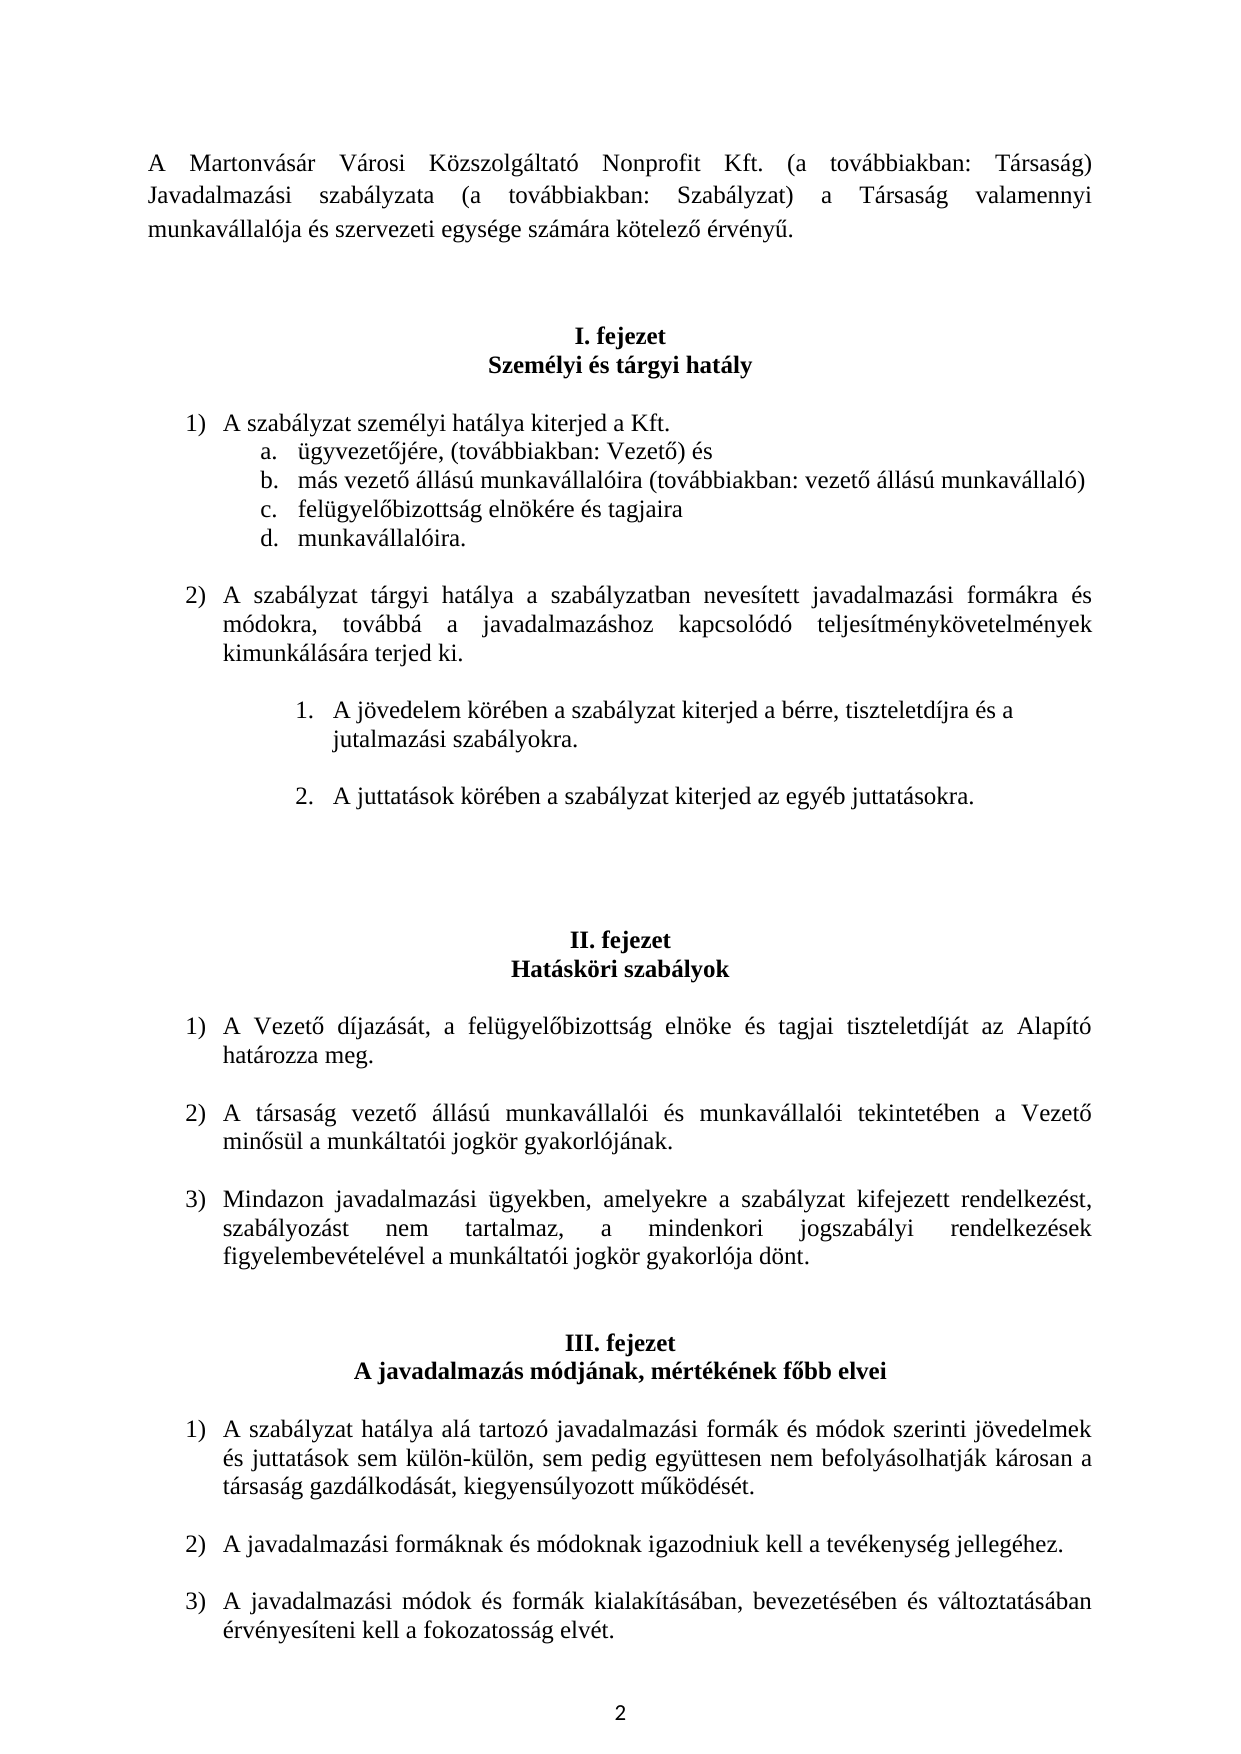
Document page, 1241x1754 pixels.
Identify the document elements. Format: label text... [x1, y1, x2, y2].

list A javadalmazási módok és formák kialakításában, bevezetésében és változtatásában érvényesíteni kell a fokozatosság elvét. [185, 1586, 1093, 1644]
list A társaság vezető állású munkavállalói és munkavállalói tekintetében a Vezető minősül a munkáltatói jogkör gyakorlójának. [185, 1098, 1093, 1155]
text II. fejezet [148, 925, 1093, 954]
list A szabályzat hatálya alá tartozó javadalmazási formák és módok szerinti jövedelmek és juttatások sem külön-külön, sem pedig együttesen nem befolyásolhatják károsan a társaság gazdálkodását, kiegyensúlyozott működését. [185, 1414, 1093, 1500]
list más vezető állású munkavállalóira (továbbiakban: vezető állású munkavállaló) [260, 465, 1093, 494]
list munkavállalóira. [260, 523, 1093, 551]
text III. fejezet [148, 1328, 1093, 1356]
list A juttatások körében a szabályzat kiterjed az egyéb juttatásokra. [295, 781, 1093, 810]
list A szabályzat személyi hatálya kiterjed a Kft. [185, 408, 1093, 436]
text I. fejezet [148, 321, 1093, 350]
text A Martonvásár Városi Közszolgáltató Nonprofit Kft. (a továbbiakban: Társaság) Javadalmazási szabályzata (a továbbiakban: Szabályzat) a Társaság valamennyi munkavállalója és szervezeti egysége számára kötelező érvényű. [148, 148, 1093, 242]
list A szabályzat tárgyi hatálya a szabályzatban nevesített javadalmazási formákra és módokra, továbbá a javadalmazáshoz kapcsolódó teljesítménykövetelmények kimunkálására terjed ki. [185, 580, 1093, 666]
list A javadalmazási formáknak és módoknak igazodniuk kell a tevékenység jellegéhez. [185, 1529, 1093, 1558]
list ügyvezetőjére, (továbbiakban: Vezető) és [260, 436, 1093, 465]
list Mindazon javadalmazási ügyekben, amelyekre a szabályzat kifejezett rendelkezést, szabályozást nem tartalmaz, a mindenkori jogszabályi rendelkezések figyelembevételével a munkáltatói jogkör gyakorlója dönt. [185, 1184, 1093, 1270]
list A Vezető díjazását, a felügyelőbizottság elnöke és tagjai tiszteletdíját az Alapító határozza meg. [185, 1011, 1093, 1069]
subtitle Hatásköri szabályok [148, 954, 1093, 983]
text Személyi és tárgyi hatály [148, 350, 1093, 379]
subtitle A javadalmazás módjának, mértékének főbb elvei [148, 1356, 1093, 1385]
list felügyelőbizottság elnökére és tagjaira [260, 494, 1093, 523]
list A jövedelem körében a szabályzat kiterjed a bérre, tiszteletdíjra és a jutalmazási szabályokra. [295, 695, 1093, 753]
